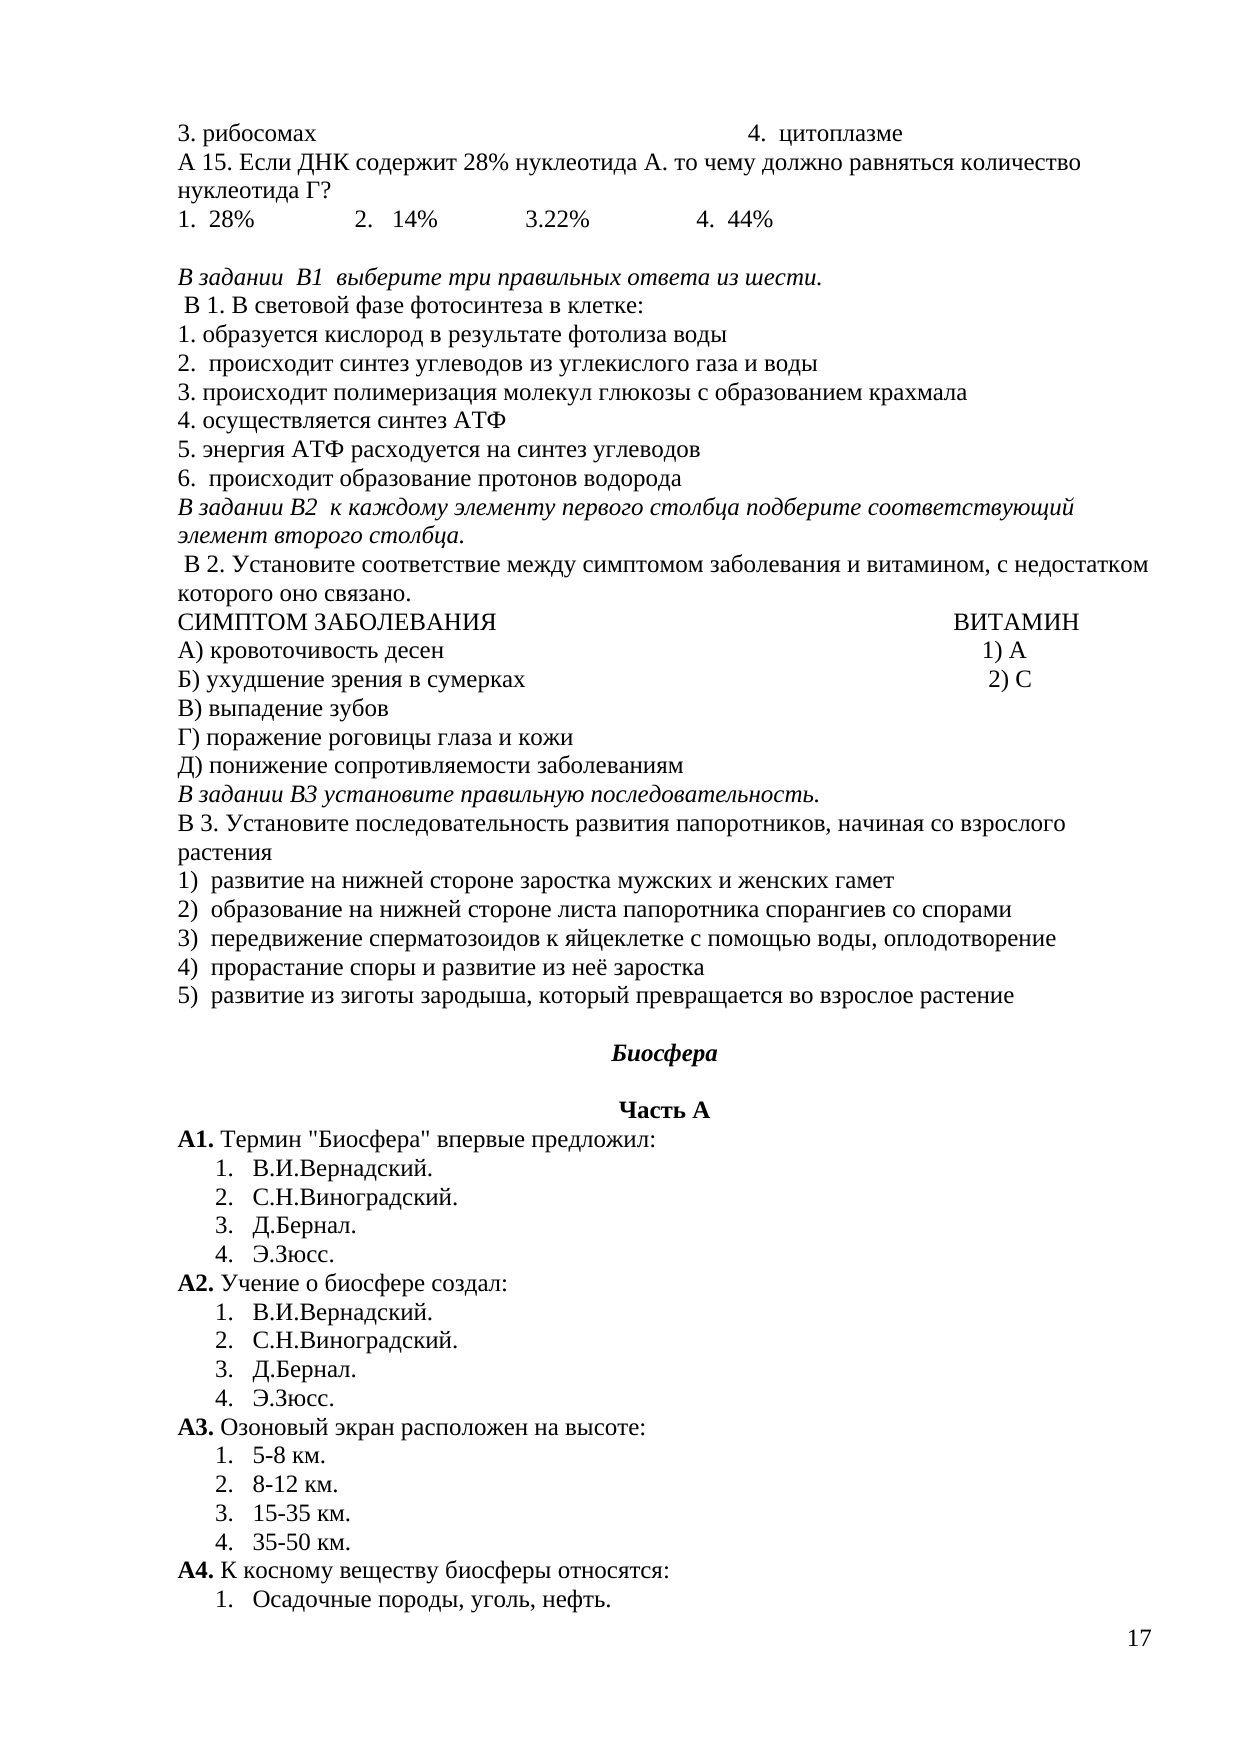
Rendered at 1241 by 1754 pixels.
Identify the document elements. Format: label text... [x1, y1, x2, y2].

list 35-. [215, 1527, 1152, 1556]
text 3. происходит полимеризация молекул глюкозы с образованием крахмала [177, 377, 1152, 406]
text 5. энергия АТФ расходуется на синтез углеводов [177, 434, 1152, 463]
text 1. 28% 2. 14% 3.22% 4. 44% [177, 204, 1152, 233]
list С.Н.Виноградский. [215, 1182, 1152, 1211]
text А1. Термин "Биосфера" впервые предложил: [177, 1124, 1152, 1153]
text 4. осуществляется синтез АТФ [177, 406, 1152, 434]
list Э.Зюсс. [215, 1239, 1152, 1268]
text В) выпадение зубов [177, 693, 1152, 722]
text 1) развитие на нижней стороне заростка мужских и женских гамет [177, 866, 1152, 894]
list Д.Бернал. [215, 1354, 1152, 1383]
list В.И.Вернадский. [215, 1297, 1152, 1326]
list С.Н.Виноградский. [215, 1326, 1152, 1354]
text Г) поражение роговицы глаза и кожи [177, 722, 1152, 751]
text А4. К косному веществу биосферы относятся: [177, 1556, 1152, 1584]
text 2) образование на нижней стороне листа папоротника спорангиев со спорами [177, 894, 1152, 923]
text 3) передвижение сперматозоидов к яйцеклетке с помощью воды, оплодотворение [177, 923, 1152, 952]
text Часть А [177, 1096, 1152, 1124]
list 15-. [215, 1498, 1152, 1527]
text В 2. Установите соответствие между симптомом заболевания и витамином, с недостатком которого оно связано. [177, 549, 1152, 607]
list В.И.Вернадский. [215, 1153, 1152, 1182]
list 5-. [215, 1441, 1152, 1469]
text В задании В2 к каждому элементу первого столбца подберите соответствующий элемент второго столбца. [177, 492, 1152, 549]
text СИМПТОМ ЗАБОЛЕВАНИЯ ВИТАМИН [177, 607, 1152, 636]
text А2. Учение о биосфере создал: [177, 1268, 1152, 1297]
subtitle Биосфера [177, 1038, 1152, 1067]
text Б) ухудшение зрения в сумерках 2) С [177, 664, 1152, 693]
text Д) понижение сопротивляемости заболеваниям [177, 751, 1152, 779]
text А) кровоточивость десен 1) А [177, 636, 1152, 664]
text А 15. Если ДНК содержит 28% нуклеотида А. то чему должно равняться количество нуклеотида Г? [177, 147, 1152, 204]
list Д.Бернал. [215, 1211, 1152, 1239]
text В задании В1 выберите три правильных ответа из шести. [177, 262, 1152, 291]
text 4) прорастание споры и развитие из неё заростка [177, 952, 1152, 981]
list Э.Зюсс. [215, 1383, 1152, 1412]
text А3. Озоновый экран расположен на высоте: [177, 1412, 1152, 1441]
text 3. рибосомах 4. цитоплазме [177, 118, 1152, 147]
list 8-. [215, 1469, 1152, 1498]
text 2. происходит синтез углеводов из углекислого газа и воды [177, 348, 1152, 377]
text 5) развитие из зиготы зародыша, который превращается во взрослое растение [177, 981, 1152, 1009]
text 1. образуется кислород в результате фотолиза воды [177, 319, 1152, 348]
text 6. происходит образование протонов водорода [177, 463, 1152, 492]
text В 3. Установите последовательность развития папоротников, начиная со взрослого растения [177, 808, 1152, 866]
text В 1. В световой фазе фотосинтеза в клетке: [177, 291, 1152, 319]
text В задании В3 установите правильную последовательность. [177, 779, 1152, 808]
list Осадочные породы, уголь, нефть. [215, 1584, 1152, 1613]
